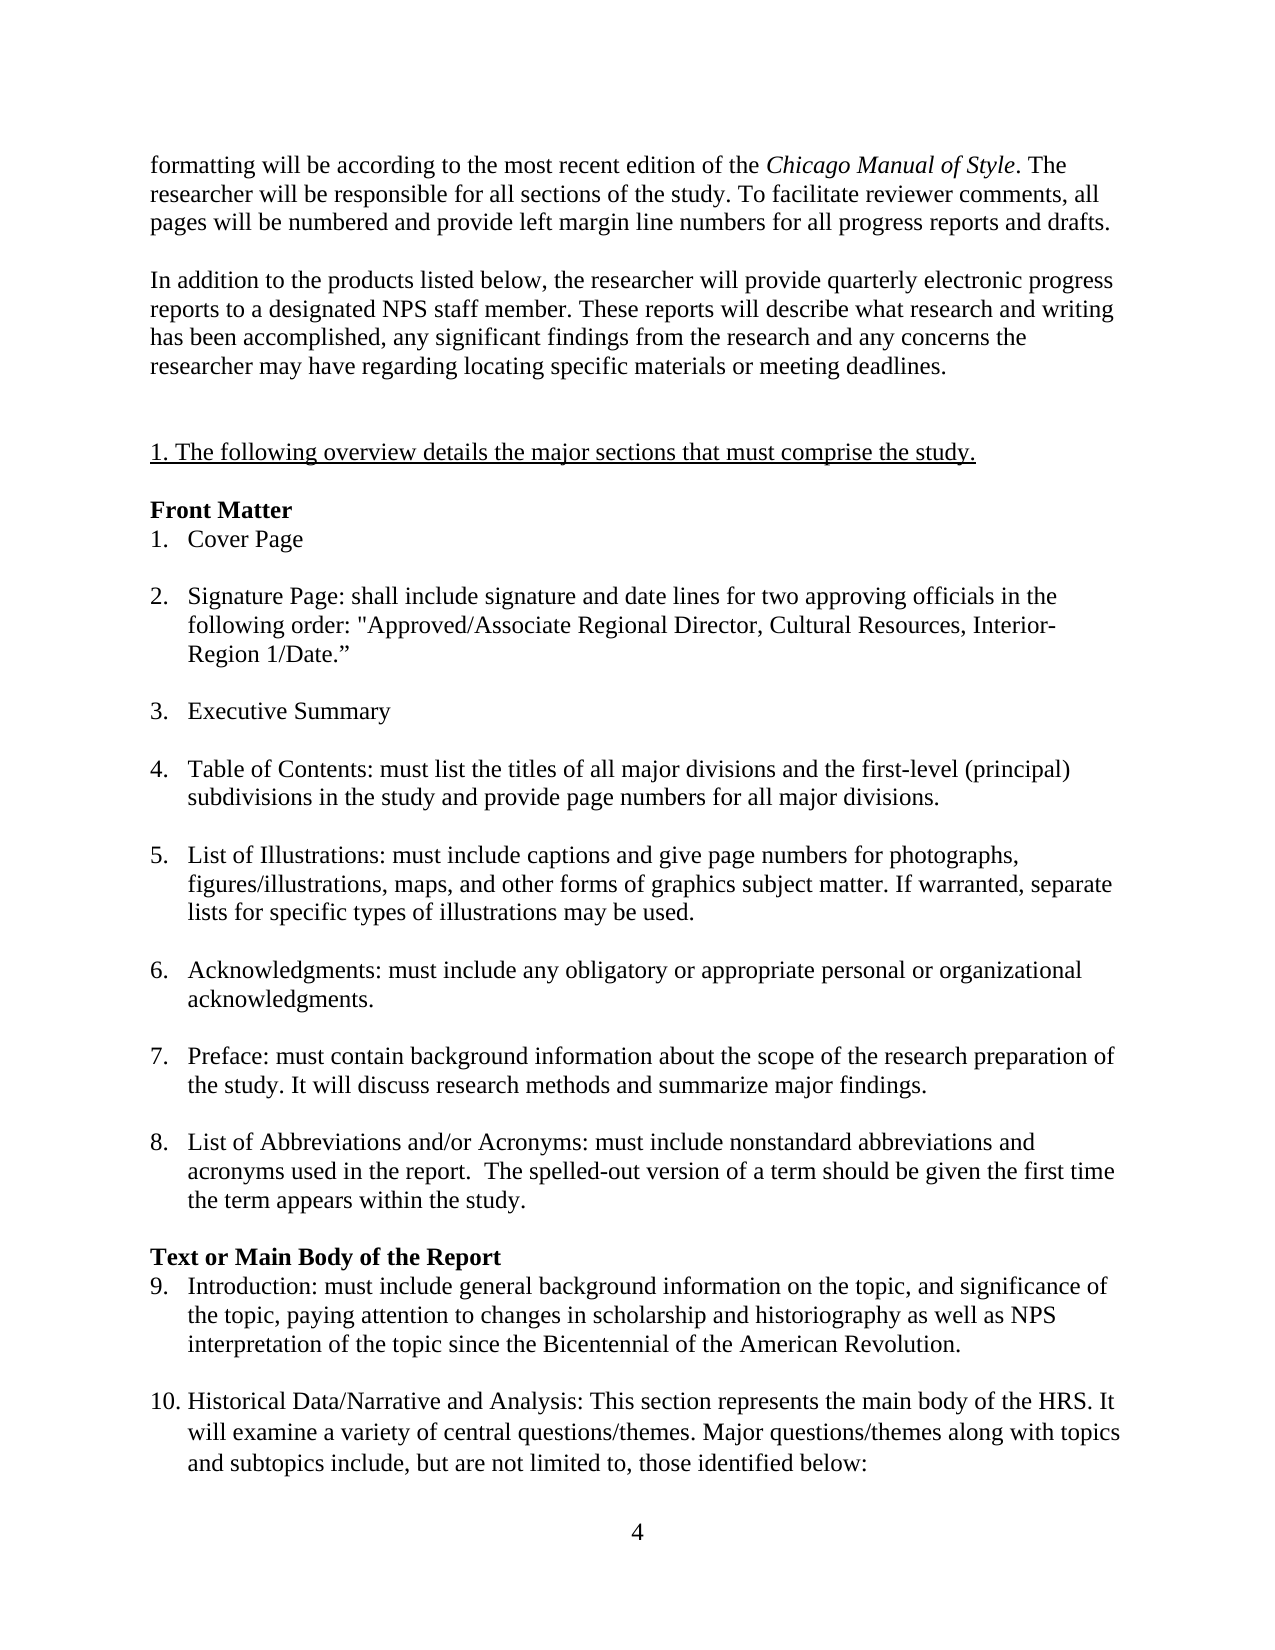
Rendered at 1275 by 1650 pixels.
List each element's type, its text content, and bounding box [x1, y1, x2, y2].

list Signature Page: shall include signature and date lines for two approving officials in the following order: "Approved/Associate Regional Director, Cultural Resources, Interior-Region 1/Date.” [150, 581, 1125, 667]
list List of Abbreviations and/or Acronyms: must include nonstandard abbreviations and acronyms used in the report. The spelled-out version of a term should be given the first time the term appears within the study. [150, 1127, 1125, 1214]
list Executive Summary [150, 696, 1125, 725]
text Text or Main Body of the Report [150, 1242, 1125, 1271]
text In addition to the products listed below, the researcher will provide quarterly electronic progress reports to a designated NPS staff member. These reports will describe what research and writing has been accomplished, any significant findings from the research and any concerns the researcher may have regarding locating specific materials or meeting deadlines. [150, 265, 1125, 380]
list Preface: must contain background information about the scope of the research preparation of the study. It will discuss research methods and summarize major findings. [150, 1041, 1125, 1099]
text 1. The following overview details the major sections that must comprise the study. [150, 437, 1125, 466]
list Introduction: must include general background information on the topic, and significance of the topic, paying attention to changes in scholarship and historiography as well as NPS interpretation of the topic since the Bicentennial of the American Revolution. [150, 1271, 1125, 1357]
list Acknowledgments: must include any obligatory or appropriate personal or organizational acknowledgments. [150, 955, 1125, 1012]
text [150, 150, 1125, 236]
list Table of Contents: must list the titles of all major divisions and the first-level (principal) subdivisions in the study and provide page numbers for all major divisions. [150, 754, 1125, 811]
list List of Illustrations: must include captions and give page numbers for photographs, figures/illustrations, maps, and other forms of graphics subject matter. If warranted, separate lists for specific types of illustrations may be used. [150, 840, 1125, 926]
list Historical Data/Narrative and Analysis: This section represents the main body of the HRS. It will examine a variety of central questions/themes. Major questions/themes along with topics and subtopics include, but are not limited to, those identified below: [150, 1386, 1125, 1477]
list Cover Page [150, 524, 1125, 552]
text Front Matter [150, 495, 1125, 524]
